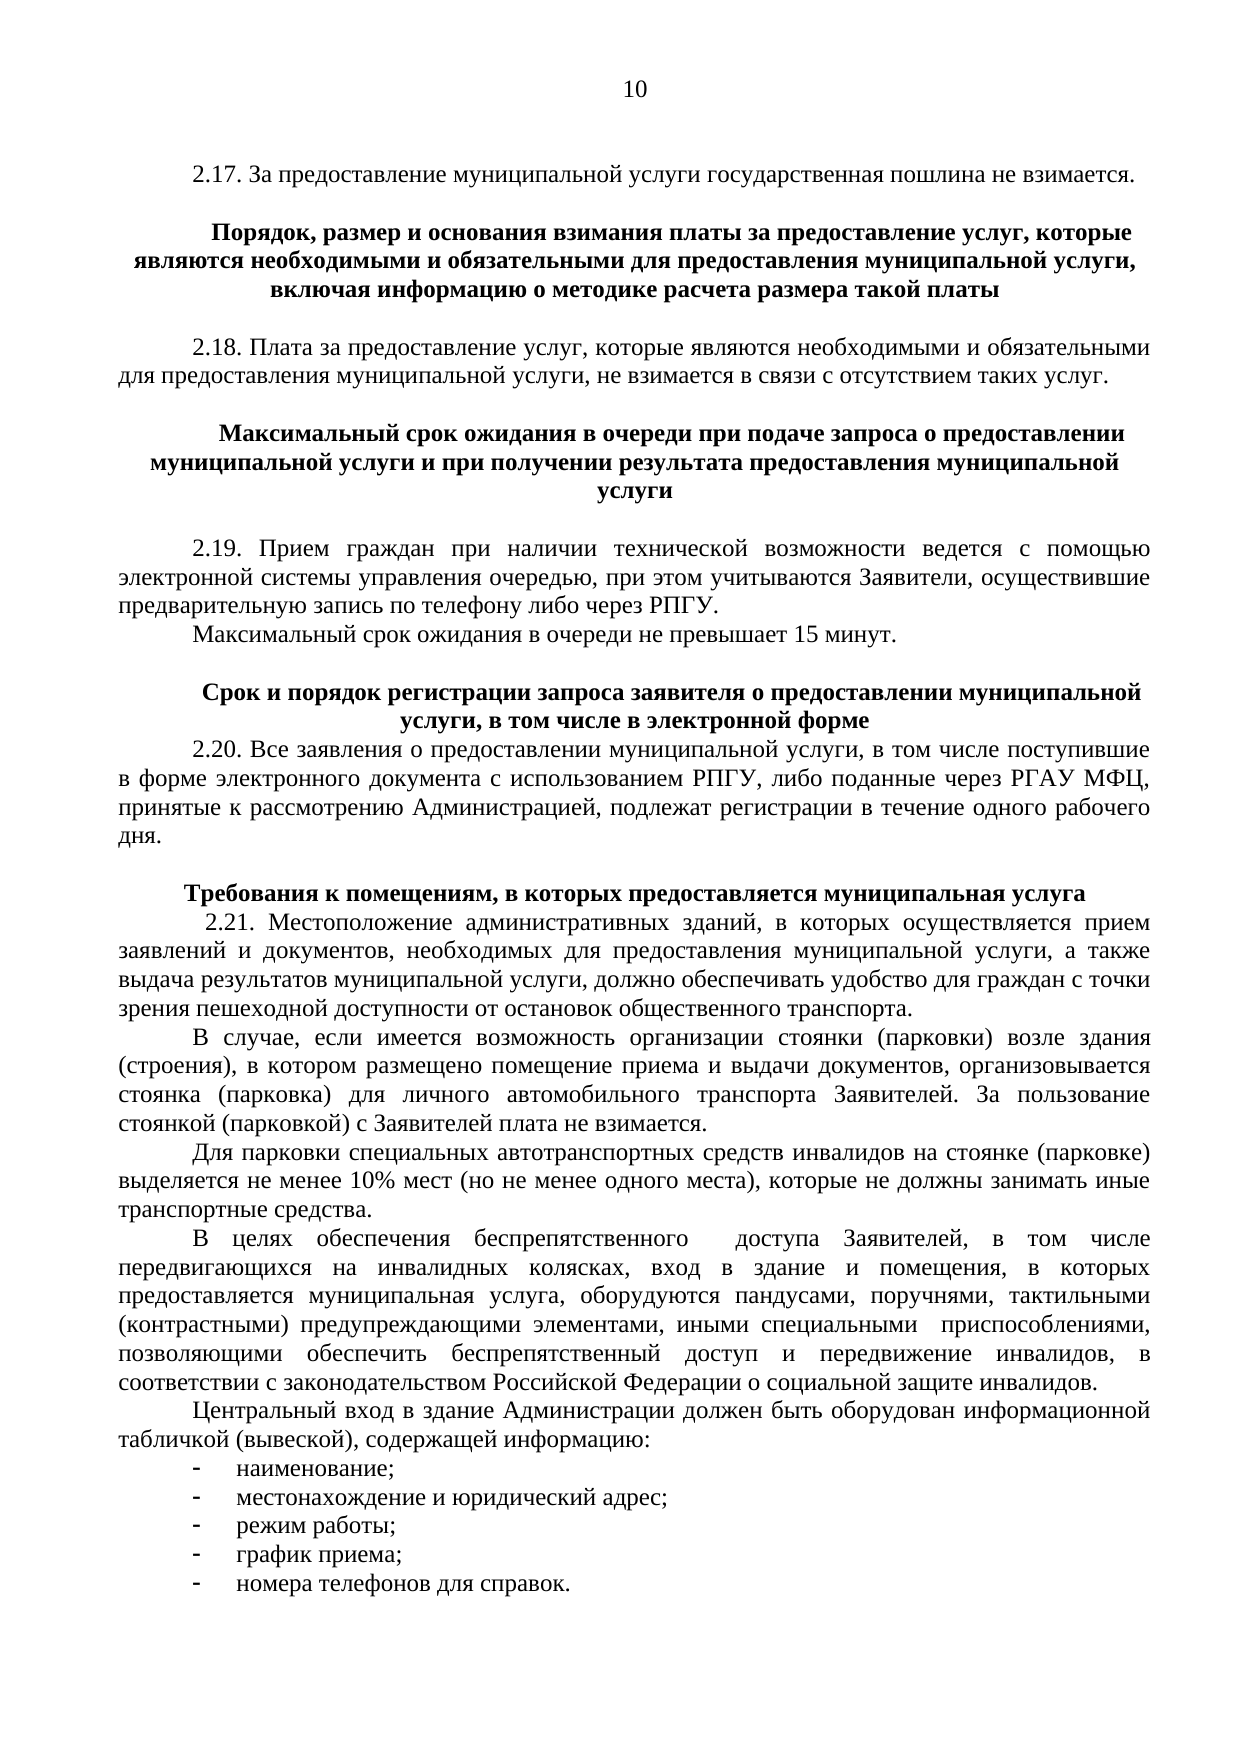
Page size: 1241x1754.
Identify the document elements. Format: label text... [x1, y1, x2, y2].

text 2.19. Прием граждан при наличии технической возможности ведется с помощью электронной системы управления очередью, при этом учитываются Заявители, осуществившие предварительную запись по телефону либо через РПГУ. [118, 533, 1152, 619]
text В целях обеспечения беспрепятственного доступа Заявителей, в том числе передвигающихся на инвалидных колясках, вход в здание и помещения, в которых предоставляется муниципальная услуга, оборудуются пандусами, поручнями, тактильными (контрастными) предупреждающими элементами, иными специальными приспособлениями, позволяющими обеспечить беспрепятственный доступ и передвижение инвалидов, в соответствии с законодательством Российской Федерации о социальной защите инвалидов. [118, 1223, 1152, 1396]
list наименование; [118, 1453, 1152, 1482]
text 2.17. За предоставление муниципальной услуги государственная пошлина не взимается. [118, 159, 1152, 188]
text Для парковки специальных автотранспортных средств инвалидов на стоянке (парковке) выделяется не менее 10% мест (но не менее одного места), которые не должны занимать иные транспортные средства. [118, 1137, 1152, 1223]
list график приема; [118, 1539, 1152, 1568]
text 2.20. Все заявления о предоставлении муниципальной услуги, в том числе поступившие в форме электронного документа с использованием РПГУ, либо поданные через РГАУ МФЦ, принятые к рассмотрению Администрацией, подлежат регистрации в течение одного рабочего дня. [118, 734, 1152, 849]
text 2.21. Местоположение административных зданий, в которых осуществляется прием заявлений и документов, необходимых для предоставления муниципальной услуги, а также выдача результатов муниципальной услуги, должно обеспечивать удобство для граждан с точки зрения пешеходной доступности от остановок общественного транспорта. [118, 907, 1152, 1022]
list режим работы; [118, 1511, 1152, 1539]
list номера телефонов для справок. [118, 1568, 1152, 1597]
text 2.18. Плата за предоставление услуг, которые являются необходимыми и обязательными для предоставления муниципальной услуги, не взимается в связи с отсутствием таких услуг. [118, 332, 1152, 389]
text Максимальный срок ожидания в очереди не превышает 15 минут. [118, 619, 1152, 648]
text Максимальный срок ожидания в очереди при подаче запроса о предоставлении муниципальной услуги и при получении результата предоставления муниципальной услуги [118, 418, 1152, 504]
text В случае, если имеется возможность организации стоянки (парковки) возле здания (строения), в котором размещено помещение приема и выдачи документов, организовывается стоянка (парковка) для личного автомобильного транспорта Заявителей. За пользование стоянкой (парковкой) с Заявителей плата не взимается. [118, 1022, 1152, 1137]
text Центральный вход в здание Администрации должен быть оборудован информационной табличкой (вывеской), содержащей информацию: [118, 1396, 1152, 1453]
text Срок и порядок регистрации запроса заявителя о предоставлении муниципальной услуги, в том числе в электронной форме [118, 677, 1152, 734]
text Порядок, размер и основания взимания платы за предоставление услуг, которые являются необходимыми и обязательными для предоставления муниципальной услуги, включая информацию о методике расчета размера такой платы [118, 217, 1152, 303]
text Требования к помещениям, в которых предоставляется муниципальная услуга [118, 878, 1152, 907]
list местонахождение и юридический адрес; [118, 1482, 1152, 1511]
